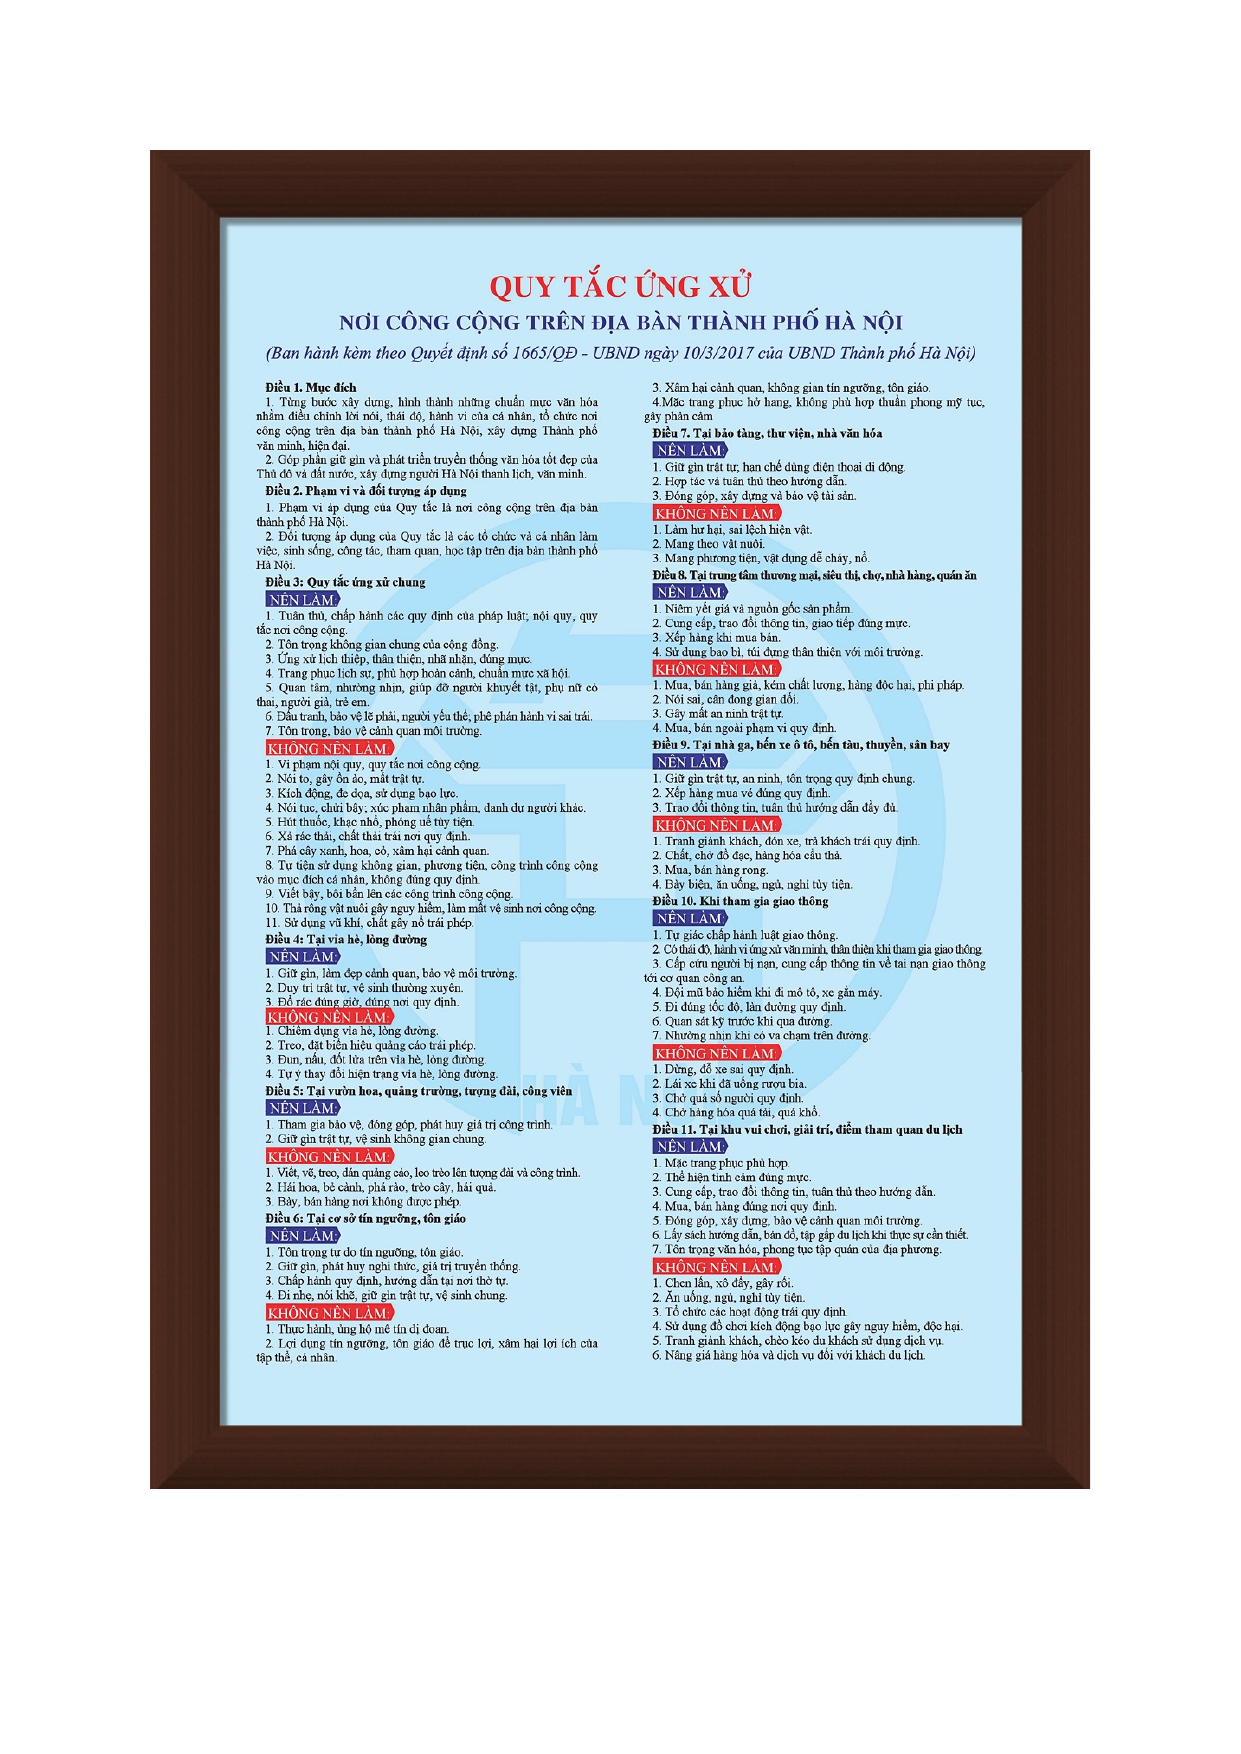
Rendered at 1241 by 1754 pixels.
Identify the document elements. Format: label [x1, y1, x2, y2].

picture [150, 150, 1091, 1489]
